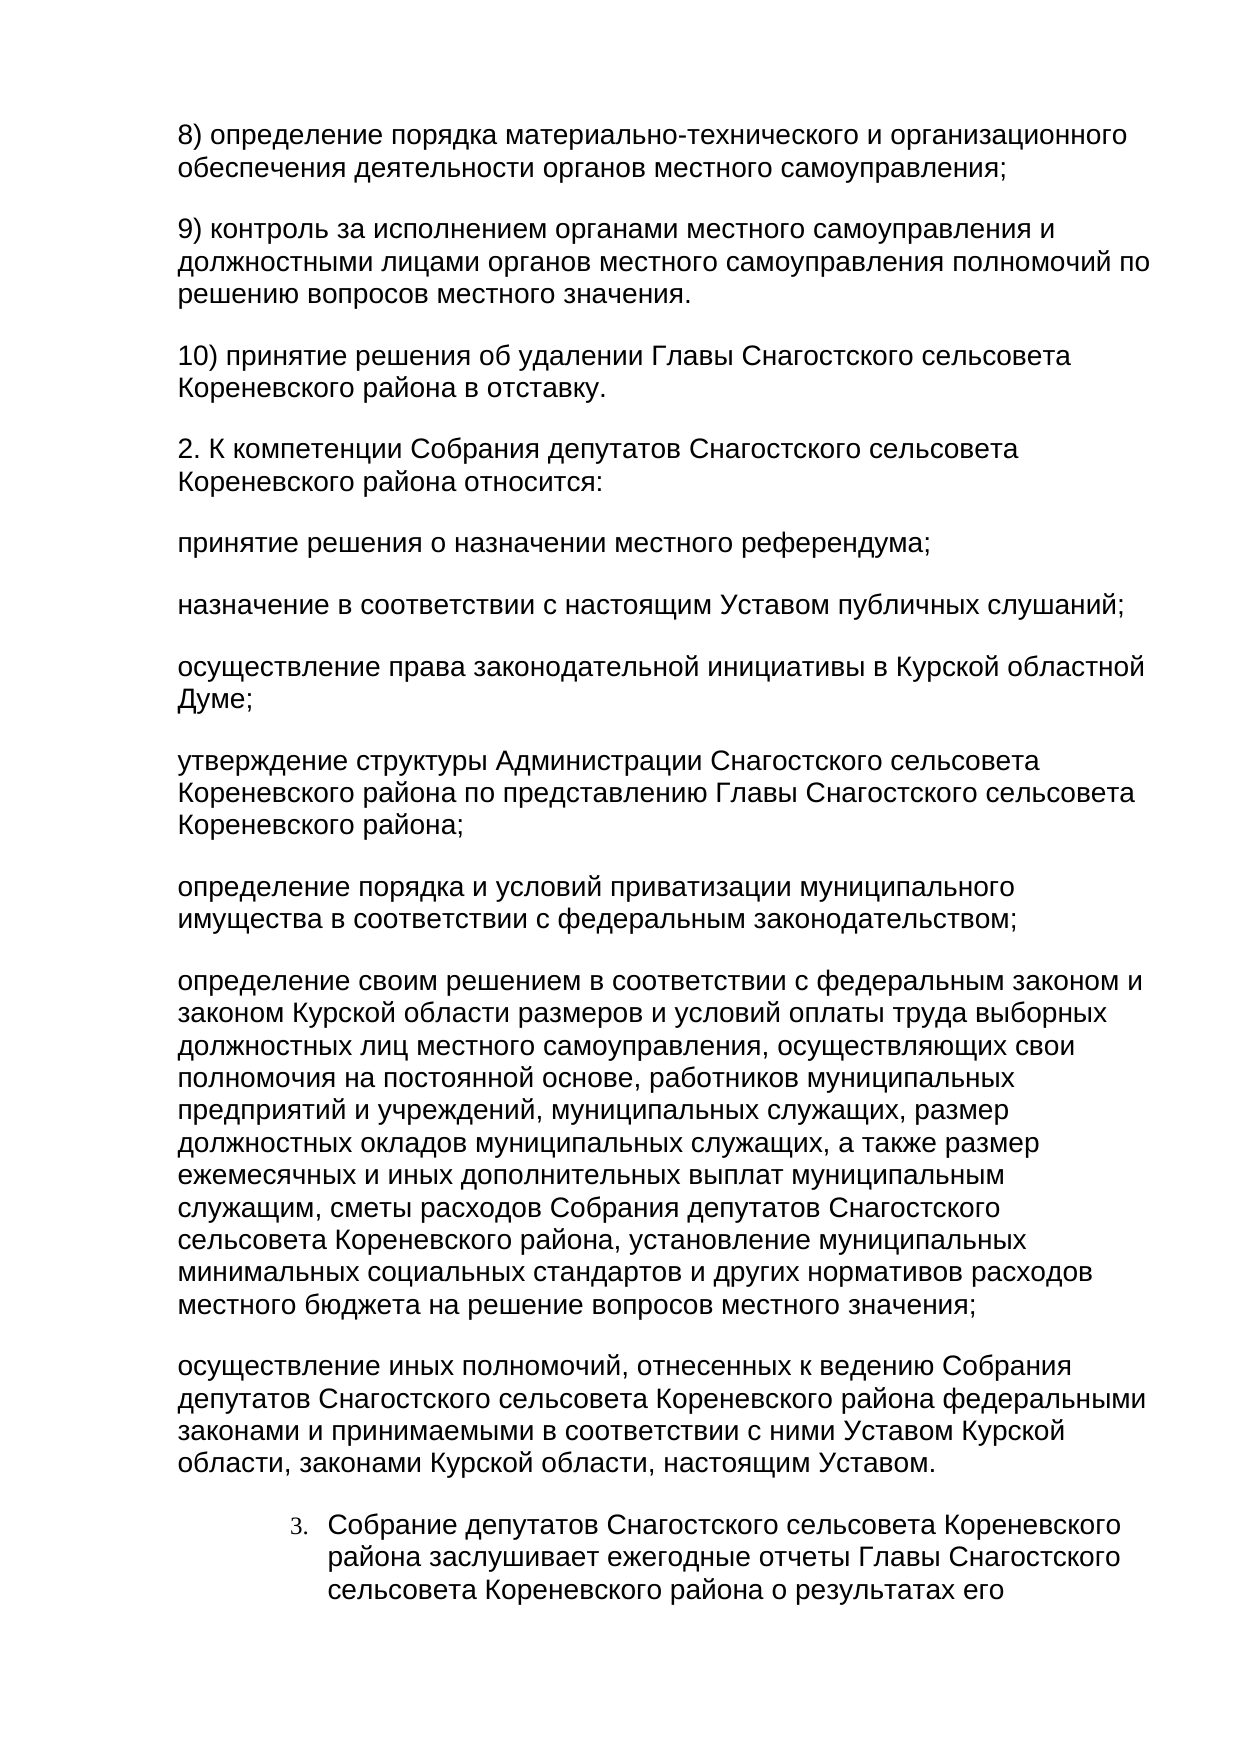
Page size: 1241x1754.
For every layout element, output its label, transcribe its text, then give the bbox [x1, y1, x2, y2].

text 2. К компетенции Собрания депутатов Снагостского сельсовета Кореневского района относится: [177, 432, 1152, 497]
text осуществление иных полномочий, отнесенных к ведению Собрания депутатов Снагостского сельсовета Кореневского района федеральными законами и принимаемыми в соответствии с ними Уставом Курской области, законами Курской области, настоящим Уставом. [177, 1349, 1152, 1479]
text 9) контроль за исполнением органами местного самоуправления и должностными лицами органов местного самоуправления полномочий по решению вопросов местного значения. [177, 212, 1152, 309]
text 8) определение порядка материально-технического и организационного обеспечения деятельности органов местного самоуправления; [177, 118, 1152, 183]
text осуществление права законодательной инициативы в Курской областной Думе; [177, 649, 1152, 714]
text принятие решения о назначении местного референдума; [177, 526, 1152, 559]
text утверждение структуры Администрации Снагостского сельсовета Кореневского района по представлению Главы Снагостского сельсовета Кореневского района; [177, 743, 1152, 841]
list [290, 1508, 1152, 1605]
text назначение в соответствии с настоящим Уставом публичных слушаний; [177, 588, 1152, 620]
text 10) принятие решения об удалении Главы Снагостского сельсовета Кореневского района в отставку. [177, 338, 1152, 403]
text определение порядка и условий приватизации муниципального имущества в соответствии с федеральным законодательством; [177, 870, 1152, 934]
text определение своим решением в соответствии с федеральным законом и законом Курской области размеров и условий оплаты труда выборных должностных лиц местного самоуправления, осуществляющих свои полномочия на постоянной основе, работников муниципальных предприятий и учреждений, муниципальных служащих, размер должностных окладов муниципальных служащих, а также размер ежемесячных и иных дополнительных выплат муниципальным служащим, сметы расходов Собрания депутатов Снагостского сельсовета Кореневского района, установление муниципальных минимальных социальных стандартов и других нормативов расходов местного бюджета на решение вопросов местного значения; [177, 964, 1152, 1320]
